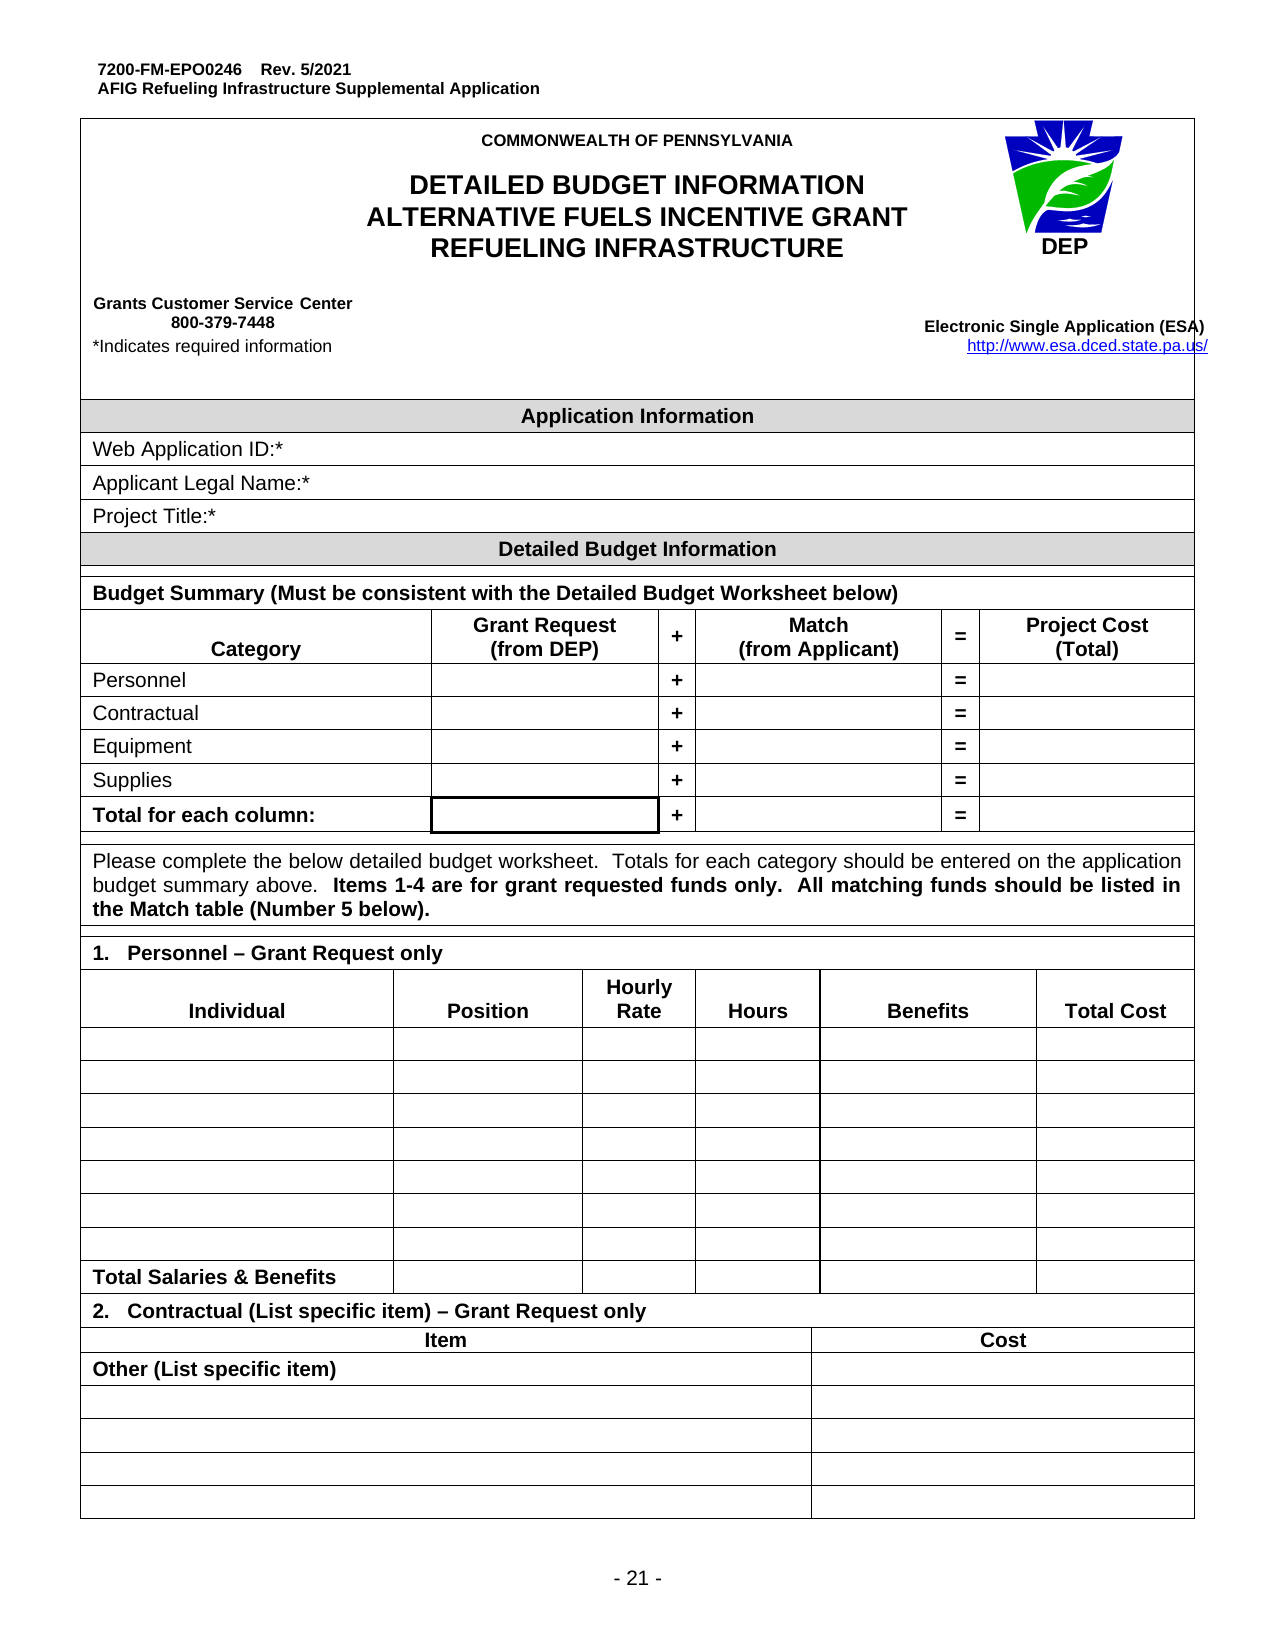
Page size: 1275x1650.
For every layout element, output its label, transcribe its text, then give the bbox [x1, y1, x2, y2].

table_cell Total for each column: [81, 797, 430, 831]
table_cell Category [81, 610, 431, 662]
table_cell Detailed Budget Information [81, 533, 1194, 565]
table_cell [1037, 1028, 1194, 1060]
table_cell [394, 1194, 582, 1227]
table_cell [394, 1228, 582, 1260]
table_cell [812, 1486, 1194, 1518]
table_cell [81, 1128, 393, 1160]
table_cell [394, 1128, 582, 1160]
table_cell Total Cost [1037, 970, 1194, 1027]
table_cell [696, 1061, 819, 1093]
table_cell Other (List specific item) [81, 1353, 811, 1385]
table_cell [812, 1353, 1194, 1385]
table_cell [432, 764, 658, 796]
table_cell [394, 1161, 582, 1193]
table_cell [1037, 1128, 1194, 1160]
table_cell [81, 1453, 811, 1485]
table_cell Total Salaries & Benefits [81, 1261, 393, 1293]
table_cell [1037, 1161, 1194, 1193]
table_cell = [942, 697, 979, 729]
table_cell Position [394, 970, 582, 1027]
table_cell Budget Summary (Must be consistent with the Detailed Budget Worksheet below) [81, 577, 1194, 609]
table_cell [821, 1094, 1036, 1127]
table_cell [980, 664, 1194, 696]
table_cell [696, 730, 941, 762]
table_cell [821, 1161, 1036, 1193]
table_cell Personnel [81, 664, 431, 696]
table_cell [583, 1128, 695, 1160]
table_cell Item [81, 1328, 811, 1352]
table_cell + [659, 610, 695, 662]
table_cell [394, 1061, 582, 1093]
table_cell Match (from Applicant) [696, 610, 941, 662]
table_cell Grant Request (from DEP) [432, 610, 658, 662]
table_cell [81, 1228, 393, 1260]
table_cell [81, 566, 1194, 576]
table_cell [980, 697, 1194, 729]
table_cell [821, 1128, 1036, 1160]
table_cell [81, 1061, 393, 1093]
table_cell Hourly Rate [583, 970, 695, 1027]
table_cell [81, 1386, 811, 1418]
table_cell Equipment [81, 730, 431, 762]
table_cell [81, 1094, 393, 1127]
table_cell [583, 1161, 695, 1193]
table_cell Web Application ID:* [81, 433, 1194, 465]
table_cell [696, 1261, 819, 1293]
table_cell [812, 1419, 1194, 1452]
table_cell [696, 697, 941, 729]
table_cell + [659, 664, 695, 696]
table_cell [394, 1094, 582, 1127]
table_cell [812, 1453, 1194, 1485]
table_cell [980, 730, 1194, 762]
table_cell + [659, 697, 695, 729]
table_cell [81, 926, 1194, 936]
table_cell [81, 1161, 393, 1193]
table_cell Cost [812, 1328, 1194, 1352]
table_cell + [659, 764, 695, 796]
table_cell [583, 1261, 695, 1293]
table_cell [696, 664, 941, 696]
table_cell [696, 797, 941, 831]
table_cell [1037, 1061, 1194, 1093]
table_cell [696, 1094, 819, 1127]
table_cell [394, 1261, 582, 1293]
table_cell [583, 1094, 695, 1127]
table_cell [1037, 1261, 1194, 1293]
table_cell [432, 697, 658, 729]
table_cell [696, 1194, 819, 1227]
table_cell [81, 1486, 811, 1518]
table_cell [821, 1028, 1036, 1060]
table_cell [583, 1061, 695, 1093]
table_cell [696, 1028, 819, 1060]
table_cell [432, 664, 658, 696]
table_cell [696, 1161, 819, 1193]
table_cell [81, 1028, 393, 1060]
table_cell [433, 799, 657, 831]
table_cell Application Information [81, 400, 1194, 432]
table_cell [583, 1194, 695, 1227]
table_cell [980, 797, 1194, 831]
table_cell Supplies [81, 764, 431, 796]
table_cell [1037, 1194, 1194, 1227]
table_cell [821, 1228, 1036, 1260]
table_cell [696, 1228, 819, 1260]
table_cell Benefits [821, 970, 1036, 1027]
table_cell Project Cost (Total) [980, 610, 1194, 662]
table_cell Applicant Legal Name:* [81, 466, 1194, 498]
table_cell [821, 1194, 1036, 1227]
table_cell [1037, 1094, 1194, 1127]
table_cell [1037, 1228, 1194, 1260]
table_cell [812, 1386, 1194, 1418]
table_cell [583, 1228, 695, 1260]
table_cell [432, 730, 658, 762]
table_cell Please complete the below detailed budget worksheet. Totals for each category should be entered on the application budget summary above. Items 1-4 are for grant requested funds only. All matching funds should be listed in the Match table (Number 5 below). [81, 845, 1194, 925]
table_cell = [942, 730, 979, 762]
table_cell 2. Contractual (List specific item) – Grant Request only [81, 1294, 1194, 1327]
table_cell [81, 832, 1194, 844]
table_cell Contractual [81, 697, 431, 729]
table_cell [696, 764, 941, 796]
table_cell [583, 1028, 695, 1060]
table_cell = [942, 797, 979, 831]
table_cell [394, 1028, 582, 1060]
table_cell [81, 1419, 811, 1452]
table_header [81, 119, 1194, 398]
table_cell [821, 1261, 1036, 1293]
table_cell Project Title:* [81, 500, 1194, 532]
table_cell [696, 1128, 819, 1160]
table_cell [81, 1194, 393, 1227]
table_cell [821, 1061, 1036, 1093]
table_cell + [660, 797, 695, 831]
table_cell [980, 764, 1194, 796]
table_cell = [942, 764, 979, 796]
table_cell = [942, 610, 979, 662]
table_cell 1. Personnel – Grant Request only [81, 937, 1194, 969]
table_cell + [659, 730, 695, 762]
table_cell = [942, 664, 979, 696]
table_cell Individual [81, 970, 393, 1027]
table_cell Hours [696, 970, 819, 1027]
